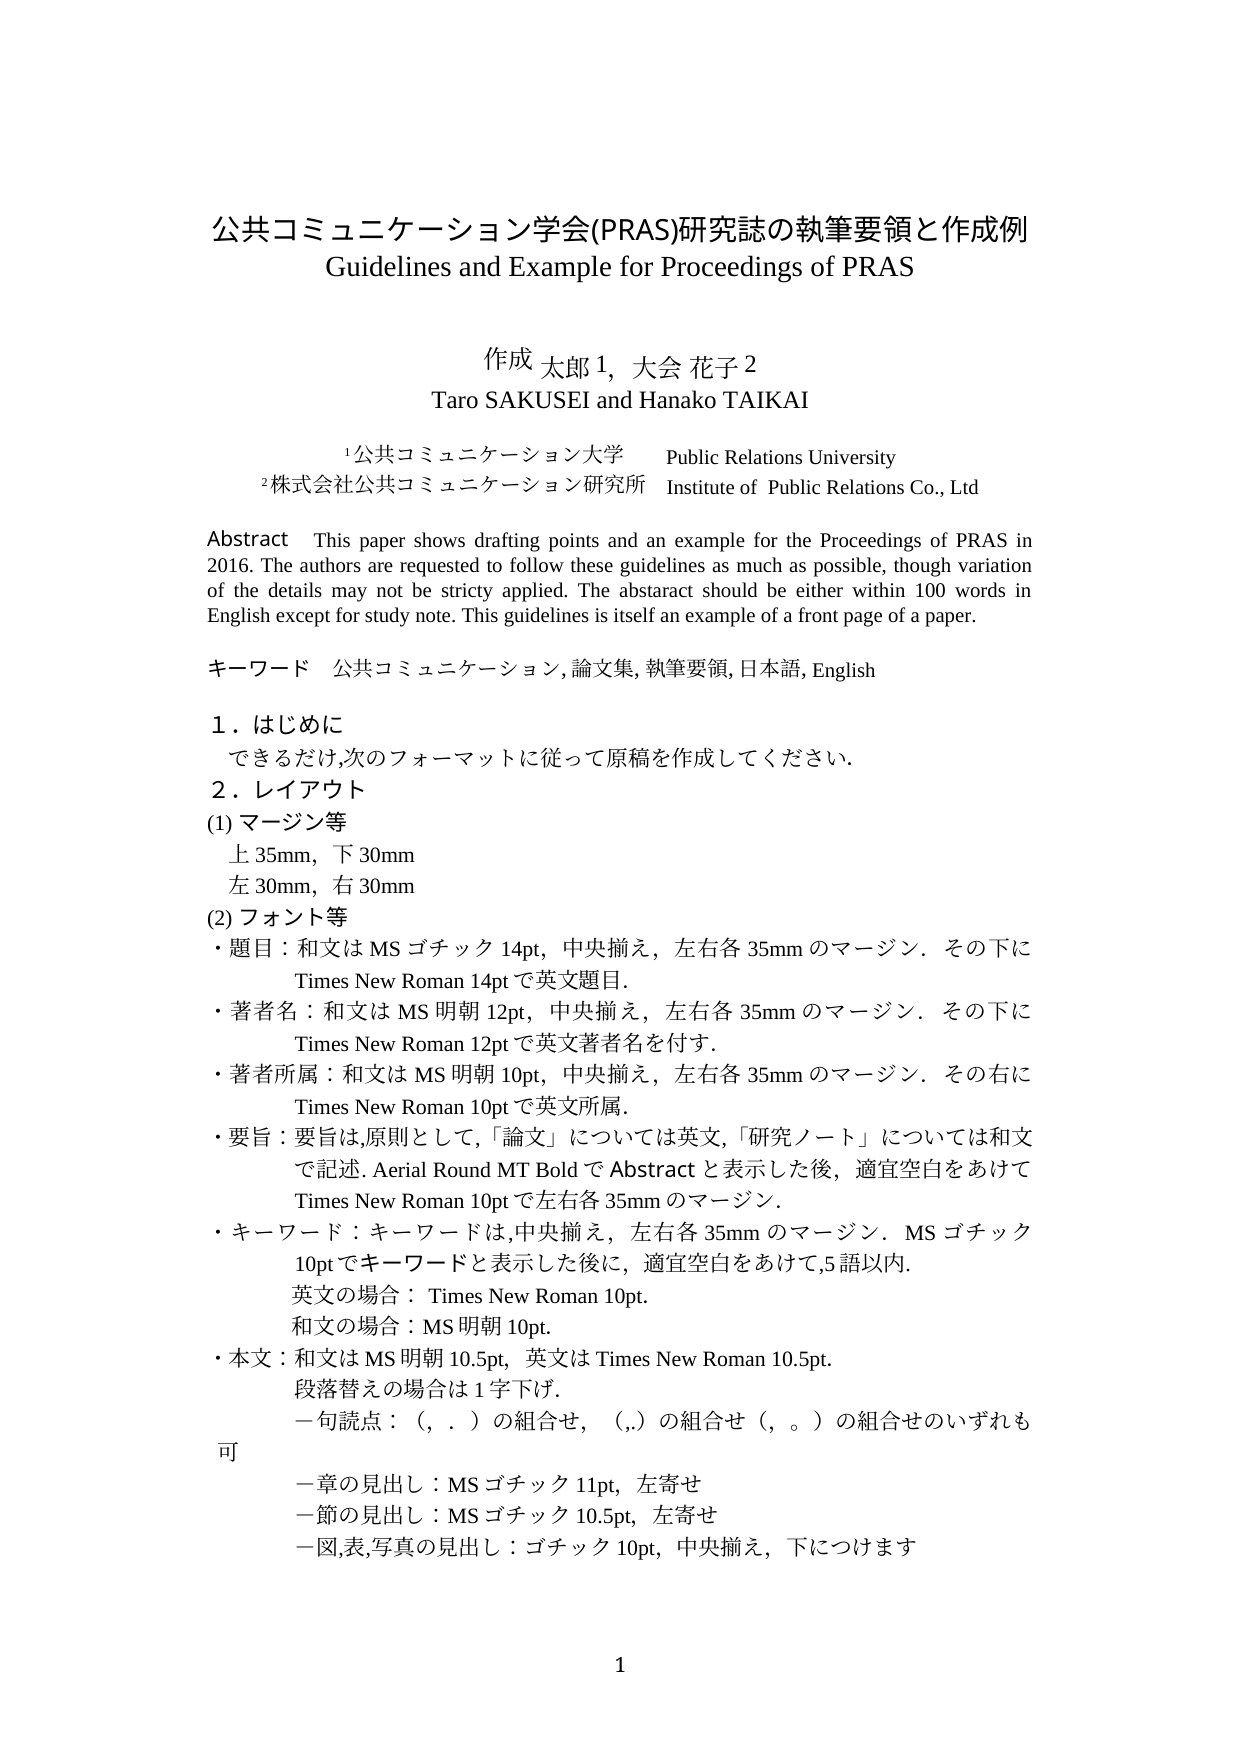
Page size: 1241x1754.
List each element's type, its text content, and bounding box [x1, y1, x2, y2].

text ・要旨：要旨は,原則として,「論文」については英文,「研究ノート」については和文で記述. Aerial Round MT BoldでAbstractと表示した後，適宜空白をあけてTimes New Roman 10ptで左右各35mmのマージン． [207, 1120, 1033, 1215]
text できるだけ,次のフォーマットに従って原稿を作成してください. [207, 741, 1033, 772]
text －節の見出し：MSゴチック10.5pt，左寄せ [207, 1498, 1033, 1530]
text －句読点：（，．）の組合せ，（,.）の組合せ（，。）の組合せのいずれも可 [217, 1404, 1033, 1467]
text Guidelines and Example for Proceedings of PRAS [207, 249, 1033, 283]
text 左30mm，右30mm [207, 868, 1033, 900]
text １．はじめに [207, 707, 1033, 741]
text 段落替えの場合は1字下げ． [207, 1372, 1033, 1404]
text 作成 太郎1，大会 花子2 [266, 340, 974, 385]
text キーワード 公共コミュニケーション, 論文集, 執筆要領, 日本語, English [207, 652, 975, 682]
text 上35mm，下30mm [207, 837, 1033, 868]
text ２．レイアウト [207, 772, 1033, 805]
text Taro SAKUSEI and Hanako TAIKAI [266, 385, 974, 414]
text －図,表,写真の見出し：ゴチック10pt，中央揃え，下につけます [207, 1530, 1033, 1561]
text －章の見出し：MSゴチック11pt，左寄せ [207, 1467, 1033, 1498]
text (1) マージン等 [207, 805, 1033, 837]
text ・著者所属：和文はMS明朝10pt，中央揃え，左右各35mmのマージン．その右にTimes New Roman 10ptで英文所属． [207, 1057, 1033, 1120]
text 和文の場合：MS明朝10pt． [226, 1309, 1033, 1341]
text 2 株式会社公共コミュニケーション研究所 Institute of Public Relations Co., Ltd [207, 469, 1033, 499]
text 1 公共コミュニケーション大学 Public Relations University [207, 439, 1033, 469]
text (2) フォント等 [207, 900, 1033, 932]
text 英文の場合： Times New Roman 10pt． [226, 1278, 1033, 1309]
text ・本文：和文はMS明朝10.5pt，英文はTimes New Roman 10.5pt． [207, 1341, 1033, 1372]
text Abstract This paper shows drafting points and an example for the Proceedings of PRAS in 2016. The authors are requested to follow these guidelines as much as possible, though variation of the details may not be stricty applied. The abstaract should be either within 100 words in English except for study note. This guidelines is itself an example of a front page of a paper. [207, 524, 1033, 627]
text ・キーワード：キーワードは,中央揃え，左右各35mmのマージン．MSゴチック10ptでキーワードと表示した後に，適宜空白をあけて,5語以内. [207, 1215, 1033, 1278]
text ・著者名：和文はMS明朝12pt，中央揃え，左右各35mmのマージン．その下にTimes New Roman 12ptで英文著者名を付す． [207, 994, 1033, 1057]
text ・題目：和文はMSゴチック14pt，中央揃え，左右各35mmのマージン．その下にTimes New Roman 14ptで英文題目． [207, 932, 1033, 994]
text 公共コミュニケーション学会(PRAS)研究誌の執筆要領と作成例 [207, 207, 1034, 249]
